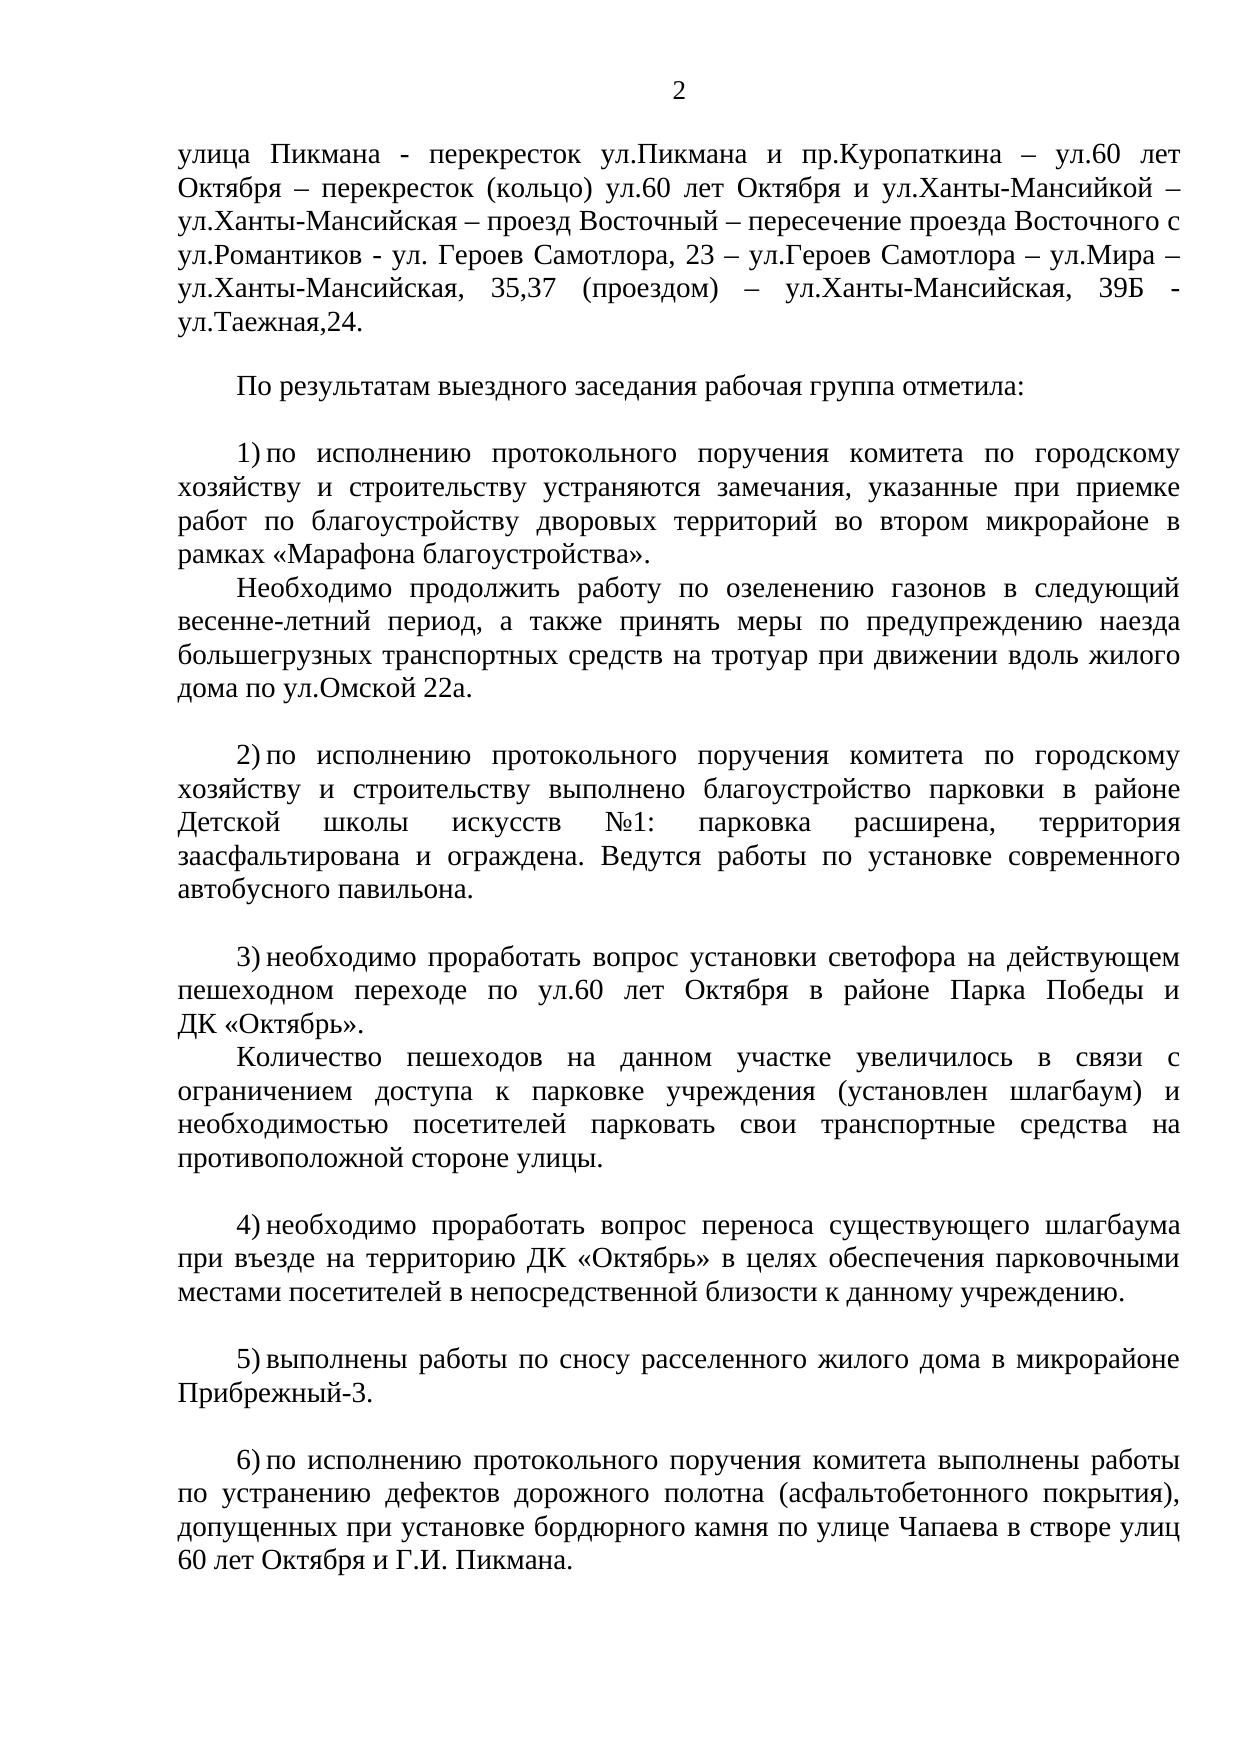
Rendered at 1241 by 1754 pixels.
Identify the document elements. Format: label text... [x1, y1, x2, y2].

list по исполнению протокольного поручения комитета по городскому хозяйству и строительству устраняются замечания, указанные при приемке работ по благоустройству дворовых территорий во втором микрорайоне в рамках «Марафона благоустройства». [177, 436, 1181, 570]
text Необходимо продолжить работу по озеленению газонов в следующий весенне-летний период, а также принять меры по предупреждению наезда большегрузных транспортных средств на тротуар при движении вдоль жилого дома по ул.Омской 22а. [177, 570, 1181, 704]
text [177, 136, 1181, 337]
text По результатам выездного заседания рабочая группа отметила: [177, 368, 1181, 402]
list по исполнению протокольного поручения комитета выполнены работы по устранению дефектов дорожного полотна (асфальтобетонного покрытия), допущенных при установке бордюрного камня по улице Чапаева в створе улиц 60 лет Октября и Г.И. Пикмана. [177, 1442, 1181, 1576]
list необходимо проработать вопрос переноса существующего шлагбаума при въезде на территорию ДК «Октябрь» в целях обеспечения парковочными местами посетителей в непосредственной близости к данному учреждению. [177, 1207, 1181, 1308]
list выполнены работы по сносу расселенного жилого дома в микрорайоне Прибрежный-3. [177, 1341, 1181, 1408]
list по исполнению протокольного поручения комитета по городскому хозяйству и строительству выполнено благоустройство парковки в районе Детской школы искусств №1: парковка расширена, территория заасфальтирована и ограждена. Ведутся работы по установке современного автобусного павильона. [177, 737, 1181, 905]
text Количество пешеходов на данном участке увеличилось в связи с ограничением доступа к парковке учреждения (установлен шлагбаум) и необходимостью посетителей парковать свои транспортные средства на противоположной стороне улицы. [177, 1039, 1181, 1173]
list необходимо проработать вопрос установки светофора на действующем пешеходном переходе по ул.60 лет Октября в районе Парка Победы и ДК «Октябрь». [177, 939, 1181, 1039]
